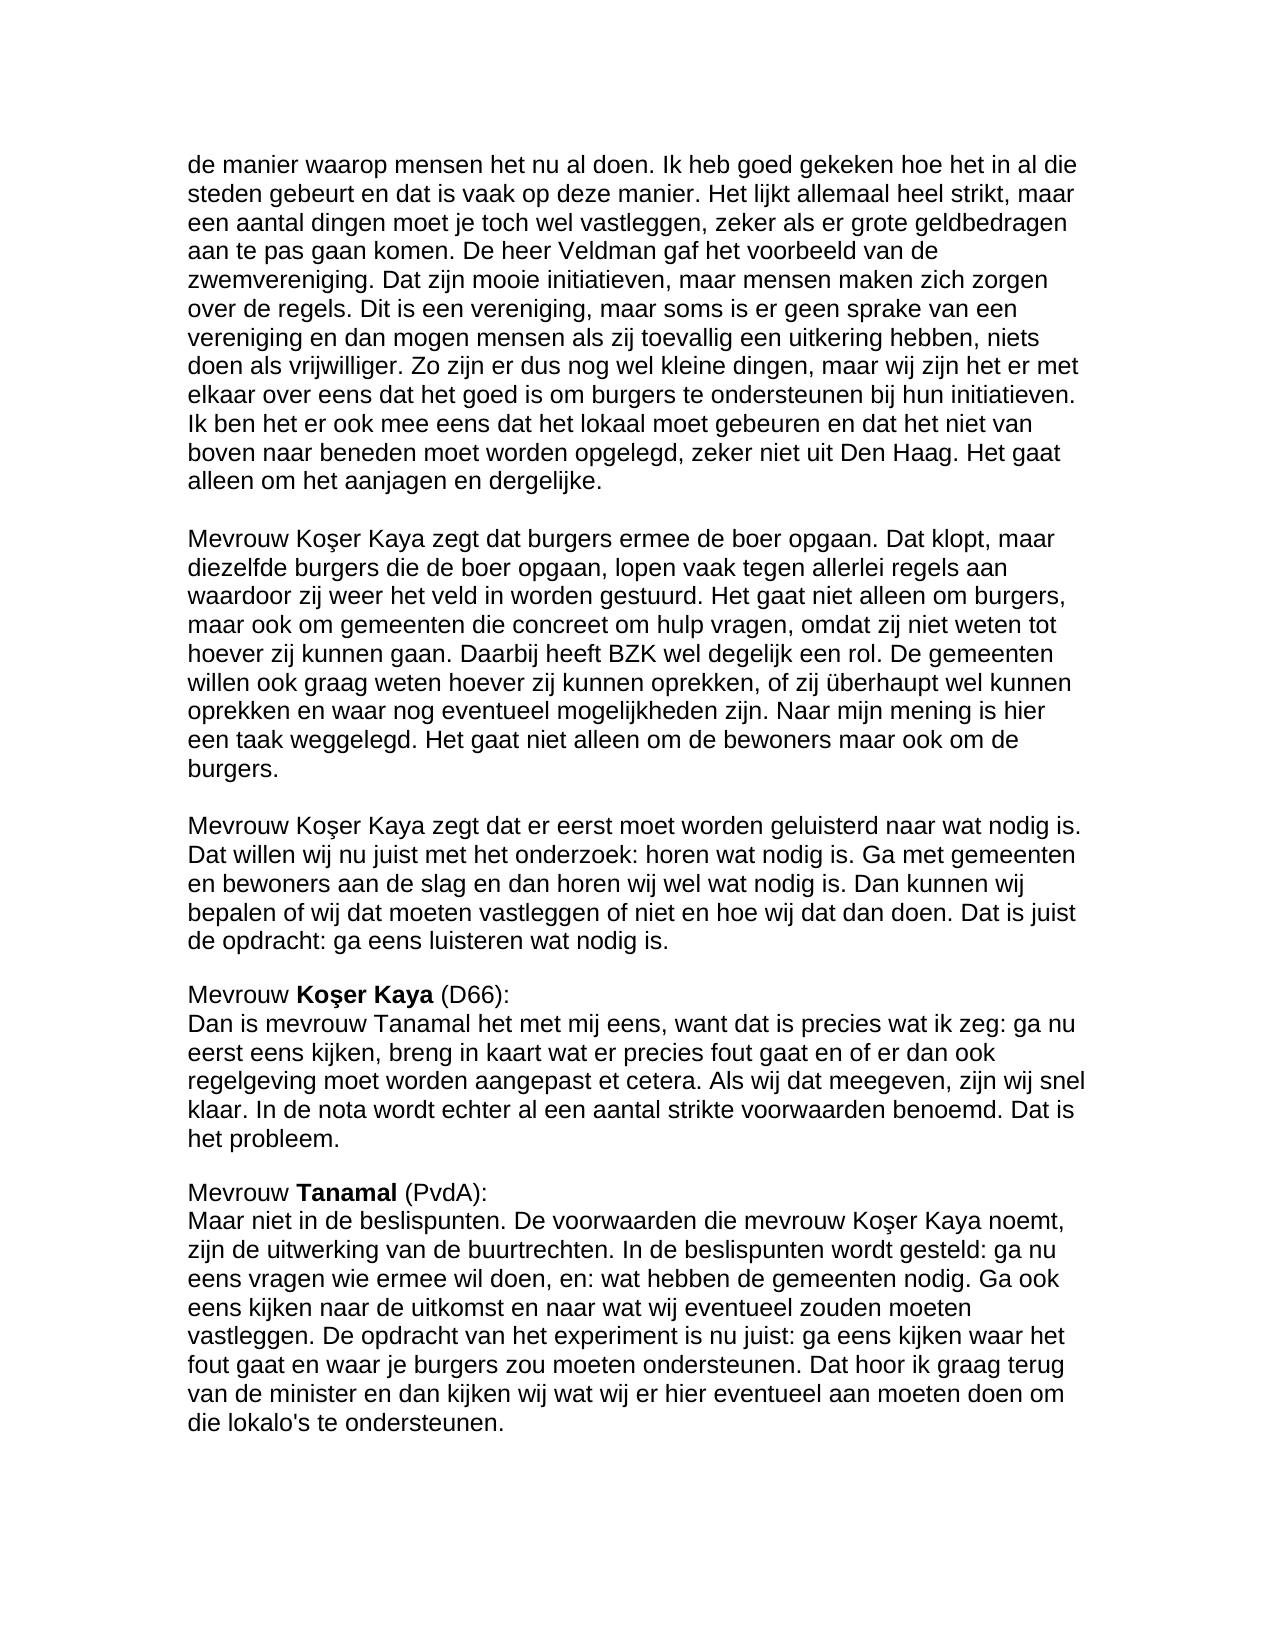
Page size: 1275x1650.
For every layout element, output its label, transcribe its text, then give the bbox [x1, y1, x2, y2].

text Mevrouw Koşer Kaya (D66): Dan is mevrouw Tanamal het met mij eens, want dat is precies wat ik zeg: ga nu eerst eens kijken, breng in kaart wat er precies fout gaat en of er dan ook regelgeving moet worden aangepast et cetera. Als wij dat meegeven, zijn wij snel klaar. In de nota wordt echter al een aantal strikte voorwaarden benoemd. Dat is het probleem. [187, 980, 1087, 1152]
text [187, 150, 1087, 955]
text Mevrouw Tanamal (PvdA): Maar niet in de beslispunten. De voorwaarden die mevrouw Koşer Kaya noemt, zijn de uitwerking van de buurtrechten. In de beslispunten wordt gesteld: ga nu eens vragen wie ermee wil doen, en: wat hebben de gemeenten nodig. Ga ook eens kijken naar de uitkomst en naar wat wij eventueel zouden moeten vastleggen. De opdracht van het experiment is nu juist: ga eens kijken waar het fout gaat en waar je burgers zou moeten ondersteunen. Dat hoor ik graag terug van de minister en dan kijken wij wat wij er hier eventueel aan moeten doen om die lokalo's te ondersteunen. [187, 1177, 1087, 1436]
